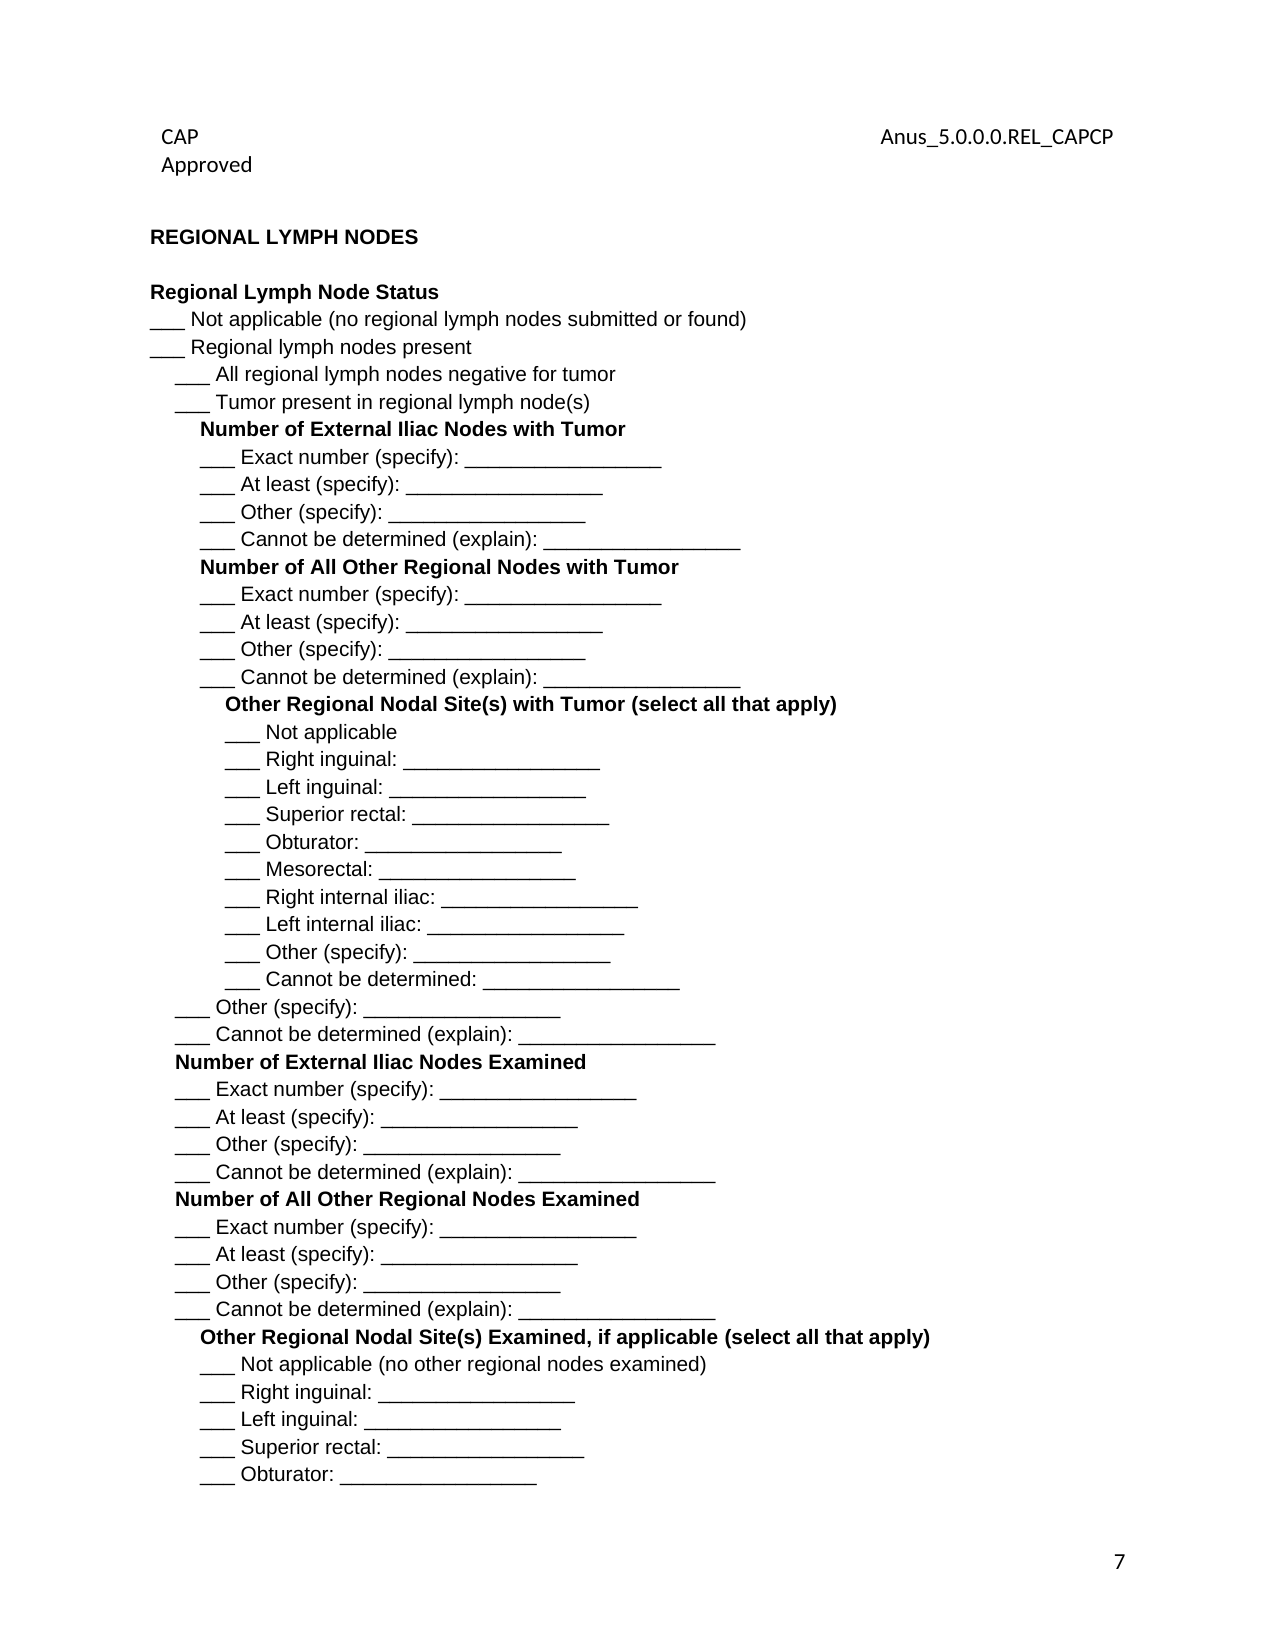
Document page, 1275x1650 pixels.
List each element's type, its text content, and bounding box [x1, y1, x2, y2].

text Other Regional Nodal Site(s) with Tumor (select all that apply) [150, 692, 1125, 716]
text ___ Cannot be determined (explain): _________________ [150, 1160, 1125, 1184]
text ___ Exact number (specify): _________________ [150, 1215, 1125, 1239]
text ___ Superior rectal: _________________ [150, 1435, 1125, 1459]
text ___ Right inguinal: _________________ [150, 1380, 1125, 1404]
text ___ Other (specify): _________________ [150, 995, 1125, 1019]
text ___ Right internal iliac: _________________ [150, 885, 1125, 909]
text ___ Obturator: _________________ [150, 830, 1125, 854]
text ___ Other (specify): _________________ [150, 1132, 1125, 1156]
text ___ Not applicable (no other regional nodes examined) [150, 1352, 1125, 1376]
text Number of All Other Regional Nodes Examined [150, 1187, 1125, 1211]
text Number of All Other Regional Nodes with Tumor [150, 555, 1125, 579]
text ___ Exact number (specify): _________________ [150, 582, 1125, 606]
text ___ Cannot be determined (explain): _________________ [150, 665, 1125, 689]
text ___ Not applicable [150, 720, 1125, 744]
text ___ All regional lymph nodes negative for tumor [150, 362, 1125, 386]
text ___ Other (specify): _________________ [150, 637, 1125, 661]
text ___ Cannot be determined (explain): _________________ [150, 527, 1125, 551]
text Number of External Iliac Nodes Examined [150, 1050, 1125, 1074]
text ___ Left inguinal: _________________ [150, 1407, 1125, 1431]
text ___ Obturator: _________________ [150, 1462, 1125, 1486]
text Regional Lymph Node Status [150, 280, 1125, 304]
text ___ At least (specify): _________________ [150, 1105, 1125, 1129]
text ___ At least (specify): _________________ [150, 610, 1125, 634]
text ___ Exact number (specify): _________________ [150, 1077, 1125, 1101]
text ___ Cannot be determined (explain): _________________ [150, 1022, 1125, 1046]
text Number of External Iliac Nodes with Tumor [150, 417, 1125, 441]
text ___ Other (specify): _________________ [150, 1270, 1125, 1294]
text ___ Tumor present in regional lymph node(s) [150, 390, 1125, 414]
text ___ Left inguinal: _________________ [150, 775, 1125, 799]
text ___ At least (specify): _________________ [150, 472, 1125, 496]
text Other Regional Nodal Site(s) Examined, if applicable (select all that apply) [150, 1325, 1125, 1349]
text ___ Regional lymph nodes present [150, 335, 1125, 359]
text ___ Cannot be determined: _________________ [150, 967, 1125, 991]
text ___ Superior rectal: _________________ [150, 802, 1125, 826]
text ___ Not applicable (no regional lymph nodes submitted or found) [150, 307, 1125, 331]
text ___ Mesorectal: _________________ [150, 857, 1125, 881]
text ___ Other (specify): _________________ [150, 500, 1125, 524]
text ___ At least (specify): _________________ [150, 1242, 1125, 1266]
text ___ Left internal iliac: _________________ [150, 912, 1125, 936]
text ___ Exact number (specify): _________________ [150, 445, 1125, 469]
text ___ Other (specify): _________________ [150, 940, 1125, 964]
text ___ Right inguinal: _________________ [150, 747, 1125, 771]
text REGIONAL LYMPH NODES [150, 225, 1125, 249]
text ___ Cannot be determined (explain): _________________ [150, 1297, 1125, 1321]
